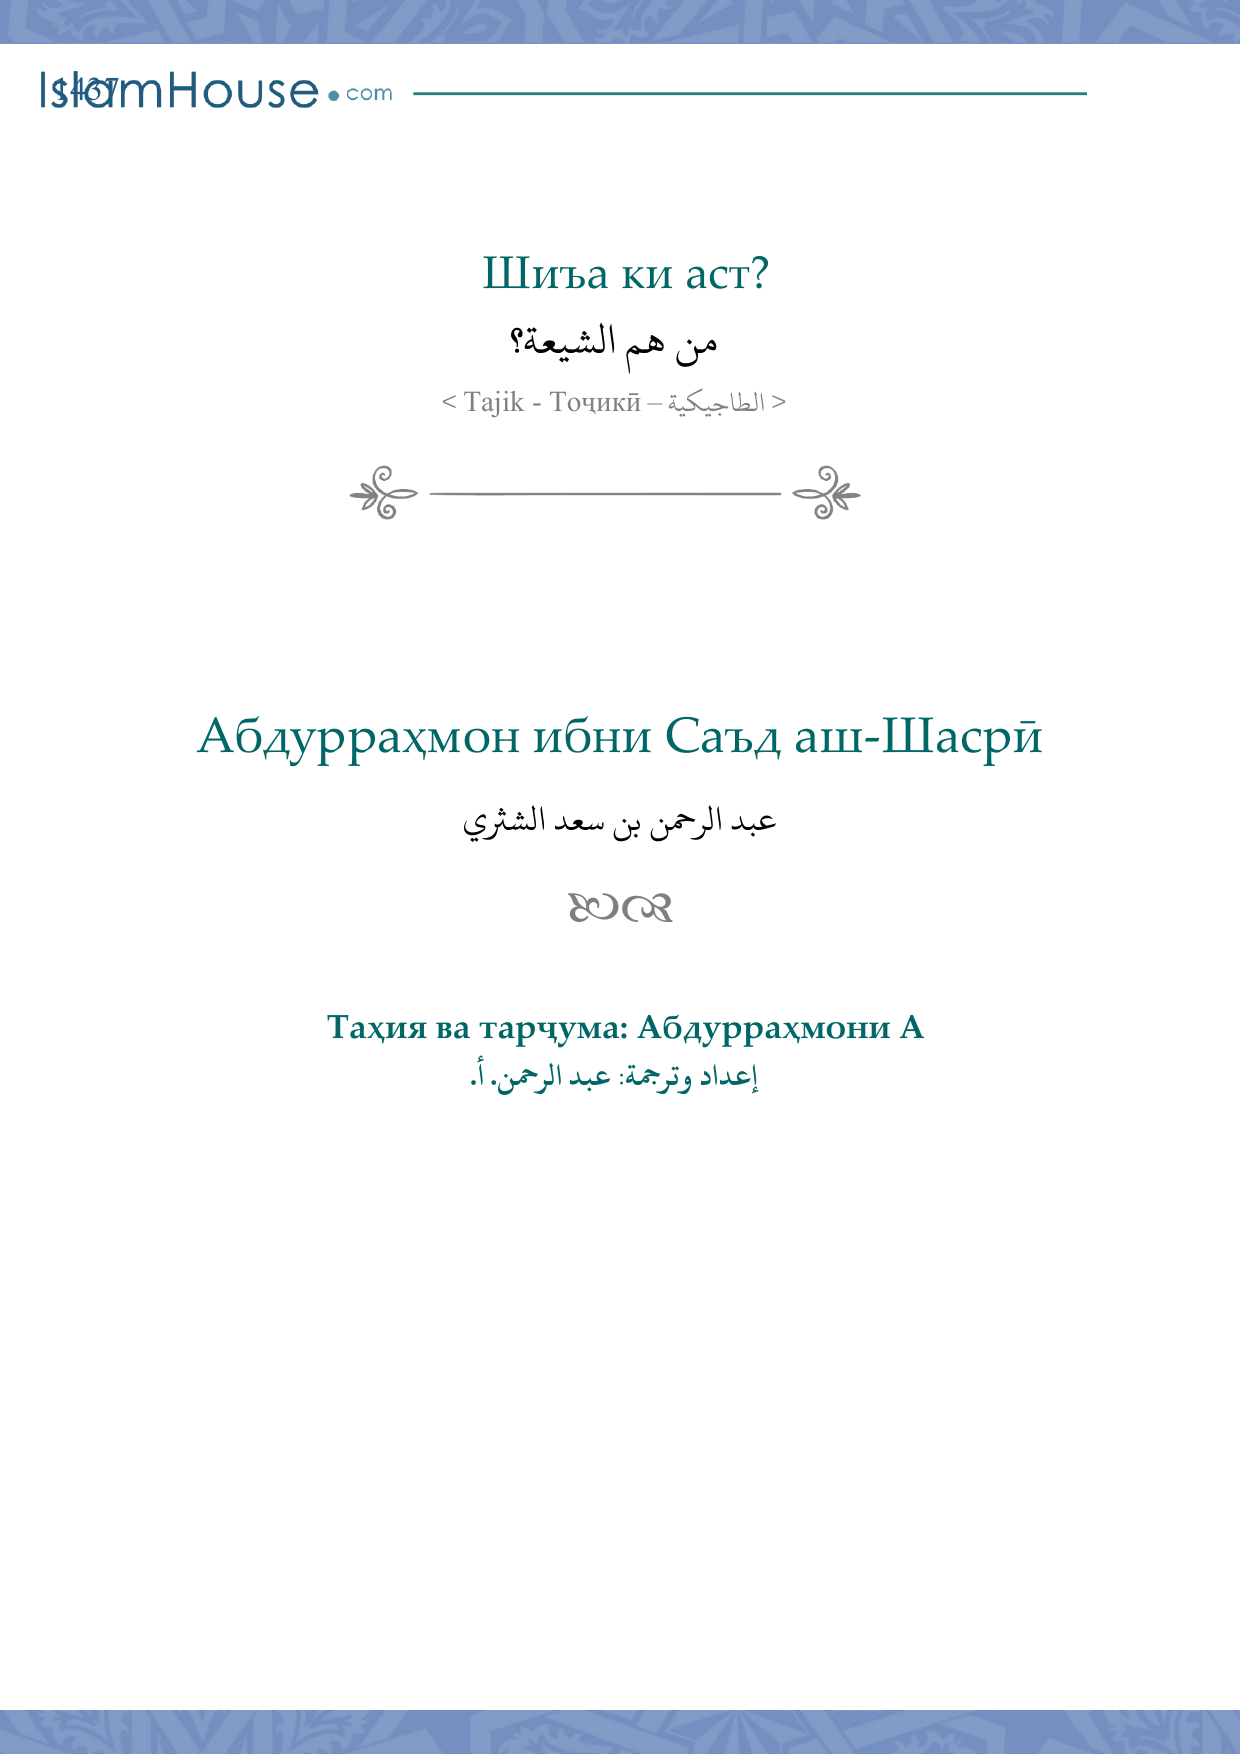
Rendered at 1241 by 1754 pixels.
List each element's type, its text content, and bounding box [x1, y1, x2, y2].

text Таҳия ва тарҷума: Абдурраҳмони А [177, 1003, 1063, 1048]
text إعداد وترجمة: عبد الرحمن. أ. [177, 1048, 1063, 1104]
text عبد الرحمن بن سعد الشثري [177, 788, 1063, 852]
text من هم الشيعة؟ [177, 302, 1063, 379]
text < الطاجيكية – Tajik - Тоҷикӣ > [177, 379, 1063, 428]
text Абдурраҳмон ибни Саъд аш-Шасрӣ [177, 699, 1063, 767]
picture [28, 64, 1100, 117]
text Шиъа ки аст? [177, 240, 1063, 302]
